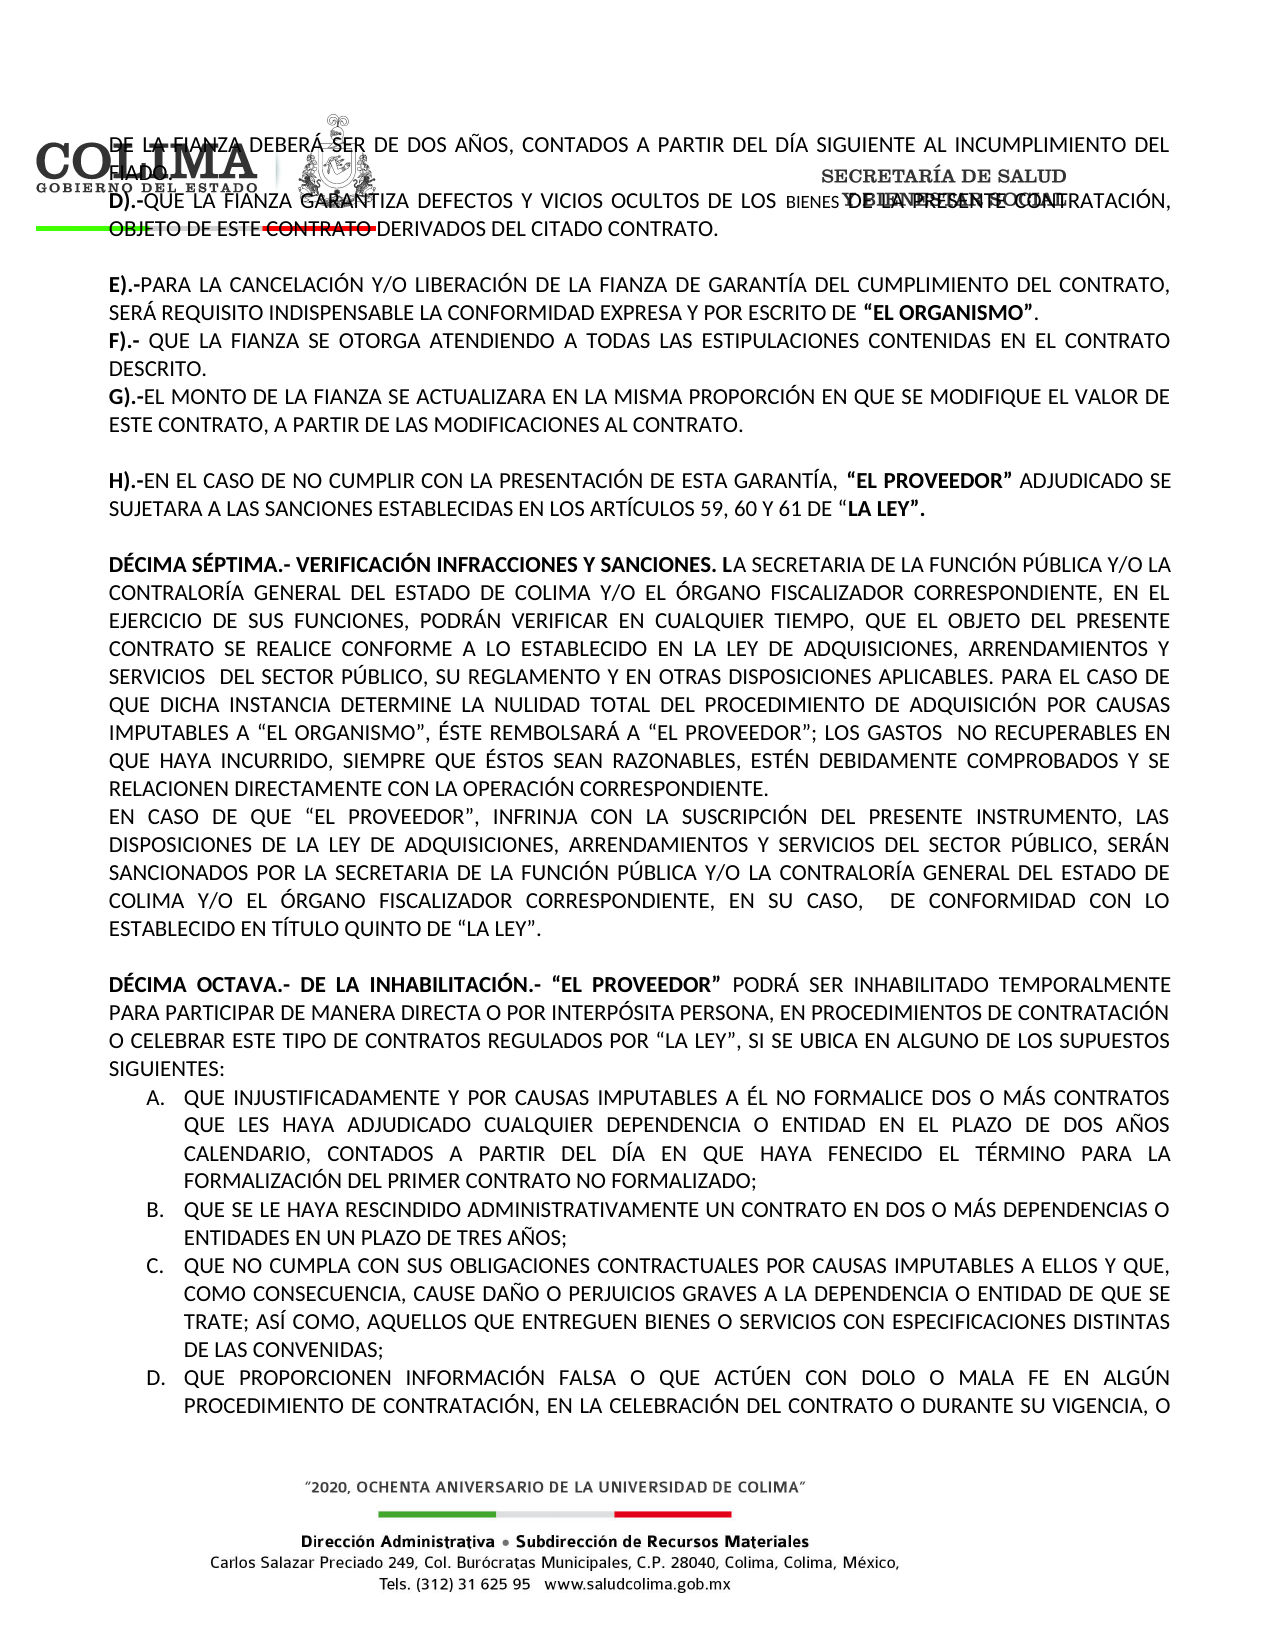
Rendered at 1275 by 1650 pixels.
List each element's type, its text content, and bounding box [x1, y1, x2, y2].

text DÉCIMA OCTAVA.- DE LA INHABILITACIÓN.- “EL PROVEEDOR” PODRÁ SER INHABILITADO TEMPORALMENTE PARA PARTICIPAR DE MANERA DIRECTA O POR INTERPÓSITA PERSONA, EN PROCEDIMIENTOS DE CONTRATACIÓN O CELEBRAR ESTE TIPO DE CONTRATOS REGULADOS POR “LA LEY”, SI SE UBICA EN ALGUNO DE LOS SUPUESTOS SIGUIENTES: [109, 971, 1172, 1083]
text F).- QUE LA FIANZA SE OTORGA ATENDIENDO A TODAS LAS ESTIPULACIONES CONTENIDAS EN EL CONTRATO DESCRITO. [109, 326, 1172, 382]
picture [0, 29, 1184, 255]
text H).-EN EL CASO DE NO CUMPLIR CON LA PRESENTACIÓN DE ESTA GARANTÍA, “EL PROVEEDOR” ADJUDICADO SE SUJETARA A LAS SANCIONES ESTABLECIDAS EN LOS ARTÍCULOS 59, 60 Y 61 DE “LA LEY”. [109, 466, 1172, 522]
picture [0, 1462, 1194, 1622]
text EN CASO DE QUE “EL PROVEEDOR”, INFRINJA CON LA SUSCRIPCIÓN DEL PRESENTE INSTRUMENTO, LAS DISPOSICIONES DE LA LEY DE ADQUISICIONES, ARRENDAMIENTOS Y SERVICIOS DEL SECTOR PÚBLICO, SERÁN SANCIONADOS POR LA SECRETARIA DE LA FUNCIÓN PÚBLICA Y/O LA CONTRALORÍA GENERAL DEL ESTADO DE COLIMA Y/O EL ÓRGANO FISCALIZADOR CORRESPONDIENTE, EN SU CASO, DE CONFORMIDAD CON LO ESTABLECIDO EN TÍTULO QUINTO DE “LA LEY”. [109, 802, 1172, 942]
list QUE SE LE HAYA RESCINDIDO ADMINISTRATIVAMENTE UN CONTRATO EN DOS O MÁS DEPENDENCIAS O ENTIDADES EN UN PLAZO DE TRES AÑOS; [146, 1195, 1172, 1251]
list QUE INJUSTIFICADAMENTE Y POR CAUSAS IMPUTABLES A ÉL NO FORMALICE DOS O MÁS CONTRATOS QUE LES HAYA ADJUDICADO CUALQUIER DEPENDENCIA O ENTIDAD EN EL PLAZO DE DOS AÑOS CALENDARIO, CONTADOS A PARTIR DEL DÍA EN QUE HAYA FENECIDO EL TÉRMINO PARA LA FORMALIZACIÓN DEL PRIMER CONTRATO NO FORMALIZADO; [146, 1083, 1172, 1195]
text D).-QUE LA FIANZA GARANTIZA DEFECTOS Y VICIOS OCULTOS DE LOS BIENES DE LA PRESENTE CONTRATACIÓN, OBJETO DE ESTE CONTRATO DERIVADOS DEL CITADO CONTRATO. [109, 186, 1172, 242]
text G).-EL MONTO DE LA FIANZA SE ACTUALIZARA EN LA MISMA PROPORCIÓN EN QUE SE MODIFIQUE EL VALOR DE ESTE CONTRATO, A PARTIR DE LAS MODIFICACIONES AL CONTRATO. [109, 382, 1172, 438]
text E).-PARA LA CANCELACIÓN Y/O LIBERACIÓN DE LA FIANZA DE GARANTÍA DEL CUMPLIMIENTO DEL CONTRATO, SERÁ REQUISITO INDISPENSABLE LA CONFORMIDAD EXPRESA Y POR ESCRITO DE “EL ORGANISMO”. [109, 270, 1172, 326]
list QUE NO CUMPLA CON SUS OBLIGACIONES CONTRACTUALES POR CAUSAS IMPUTABLES A ELLOS Y QUE, COMO CONSECUENCIA, CAUSE DAÑO O PERJUICIOS GRAVES A LA DEPENDENCIA O ENTIDAD DE QUE SE TRATE; ASÍ COMO, AQUELLOS QUE ENTREGUEN BIENES O SERVICIOS CON ESPECIFICACIONES DISTINTAS DE LAS CONVENIDAS; [146, 1251, 1172, 1363]
text DÉCIMA SÉPTIMA.- VERIFICACIÓN INFRACCIONES Y SANCIONES. LA SECRETARIA DE LA FUNCIÓN PÚBLICA Y/O LA CONTRALORÍA GENERAL DEL ESTADO DE COLIMA Y/O EL ÓRGANO FISCALIZADOR CORRESPONDIENTE, EN EL EJERCICIO DE SUS FUNCIONES, PODRÁN VERIFICAR EN CUALQUIER TIEMPO, QUE EL OBJETO DEL PRESENTE CONTRATO SE REALICE CONFORME A LO ESTABLECIDO EN LA LEY DE ADQUISICIONES, ARRENDAMIENTOS Y SERVICIOS DEL SECTOR PÚBLICO, SU REGLAMENTO Y EN OTRAS DISPOSICIONES APLICABLES. PARA EL CASO DE QUE DICHA INSTANCIA DETERMINE LA NULIDAD TOTAL DEL PROCEDIMIENTO DE ADQUISICIÓN POR CAUSAS IMPUTABLES A “EL ORGANISMO”, ÉSTE REMBOLSARÁ A “EL PROVEEDOR”; LOS GASTOS NO RECUPERABLES EN QUE HAYA INCURRIDO, SIEMPRE QUE ÉSTOS SEAN RAZONABLES, ESTÉN DEBIDAMENTE COMPROBADOS Y SE RELACIONEN DIRECTAMENTE CON LA OPERACIÓN CORRESPONDIENTE. [109, 550, 1172, 802]
